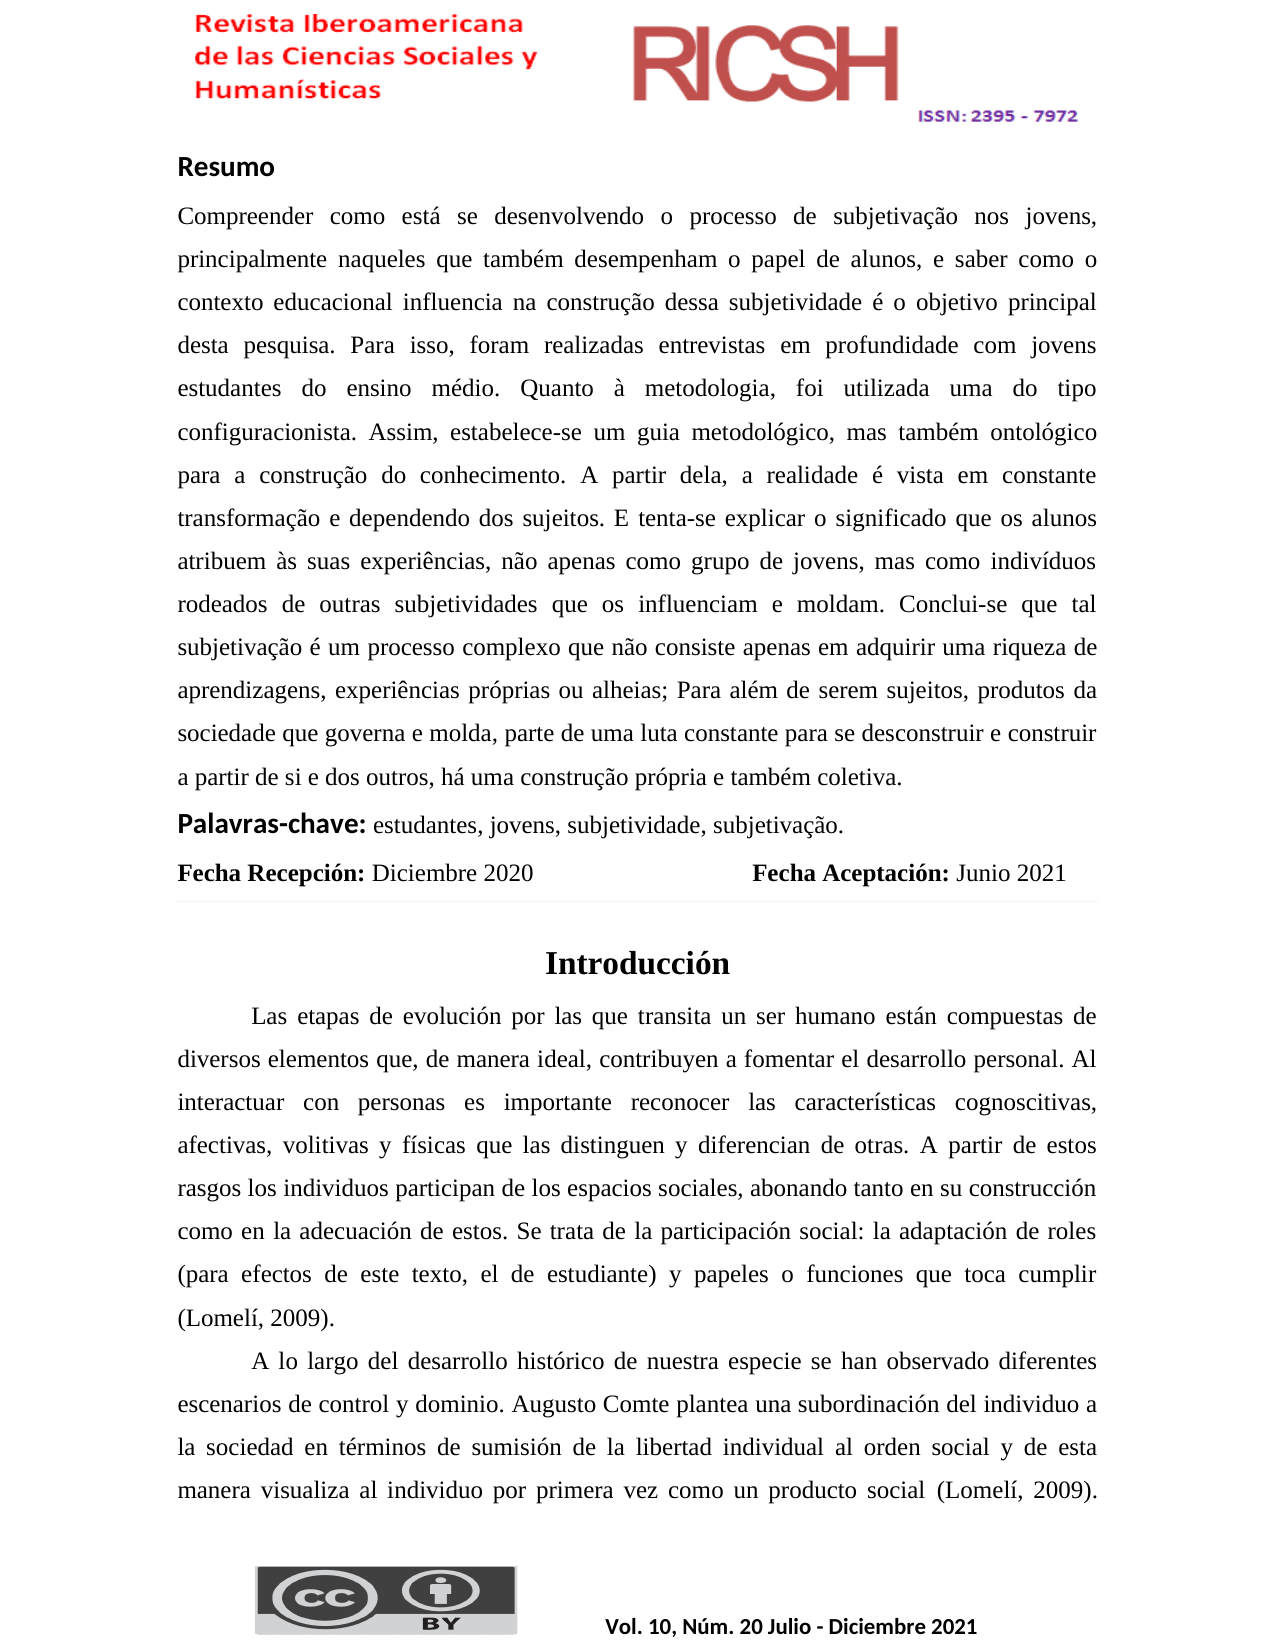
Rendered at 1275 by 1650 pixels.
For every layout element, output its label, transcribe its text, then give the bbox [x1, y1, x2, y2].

text Compreender como está se desenvolvendo o processo de subjetivação nos jovens, principalmente naqueles que também desempenham o papel de alunos, e saber como o contexto educacional influencia na construção dessa subjetividade é o objetivo principal desta pesquisa. Para isso, foram realizadas entrevistas em profundidade com jovens estudantes do ensino médio. Quanto à metodologia, foi utilizada uma do tipo configuracionista. Assim, estabelece-se um guia metodológico, mas também ontológico para a construção do conhecimento. A partir dela, a realidade é vista em constante transformação e dependendo dos sujeitos. E tenta-se explicar o significado que os alunos atribuem às suas experiências, não apenas como grupo de jovens, mas como indivíduos rodeados de outras subjetividades que os influenciam e moldam. Conclui-se que tal subjetivação é um processo complexo que não consiste apenas em adquirir uma riqueza de aprendizagens, experiências próprias ou alheias; Para além de serem sujeitos, produtos da sociedade que governa e molda, parte de uma luta constante para se desconstruir e construir a partir de si e dos outros, há uma construção própria e também coletiva. [177, 201, 1098, 790]
picture [254, 1566, 518, 1635]
text Introducción [177, 943, 1098, 982]
text Las etapas de evolución por las que transita un ser humano están compuestas de diversos elementos que, de manera ideal, contribuyen a fomentar el desarrollo personal. Al interactuar con personas es importante reconocer las características cognoscitivas, afectivas, volitivas y físicas que las distinguen y diferencian de otras. A partir de estos rasgos los individuos participan de los espacios sociales, abonando tanto en su construcción como en la adecuación de estos. Se trata de la participación social: la adaptación de roles (para efectos de este texto, el de estudiante) y papeles o funciones que toca cumplir (Lomelí, 2009). [177, 1001, 1098, 1331]
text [177, 1346, 1098, 1504]
text Fecha Recepción: Diciembre 2020 Fecha Aceptación: Junio 2021 [177, 858, 1098, 887]
text Palavras-chave: estudantes, jovens, subjetividade, subjetivação. [177, 805, 1098, 840]
text Resumo [177, 148, 1098, 183]
picture [194, 14, 1081, 124]
